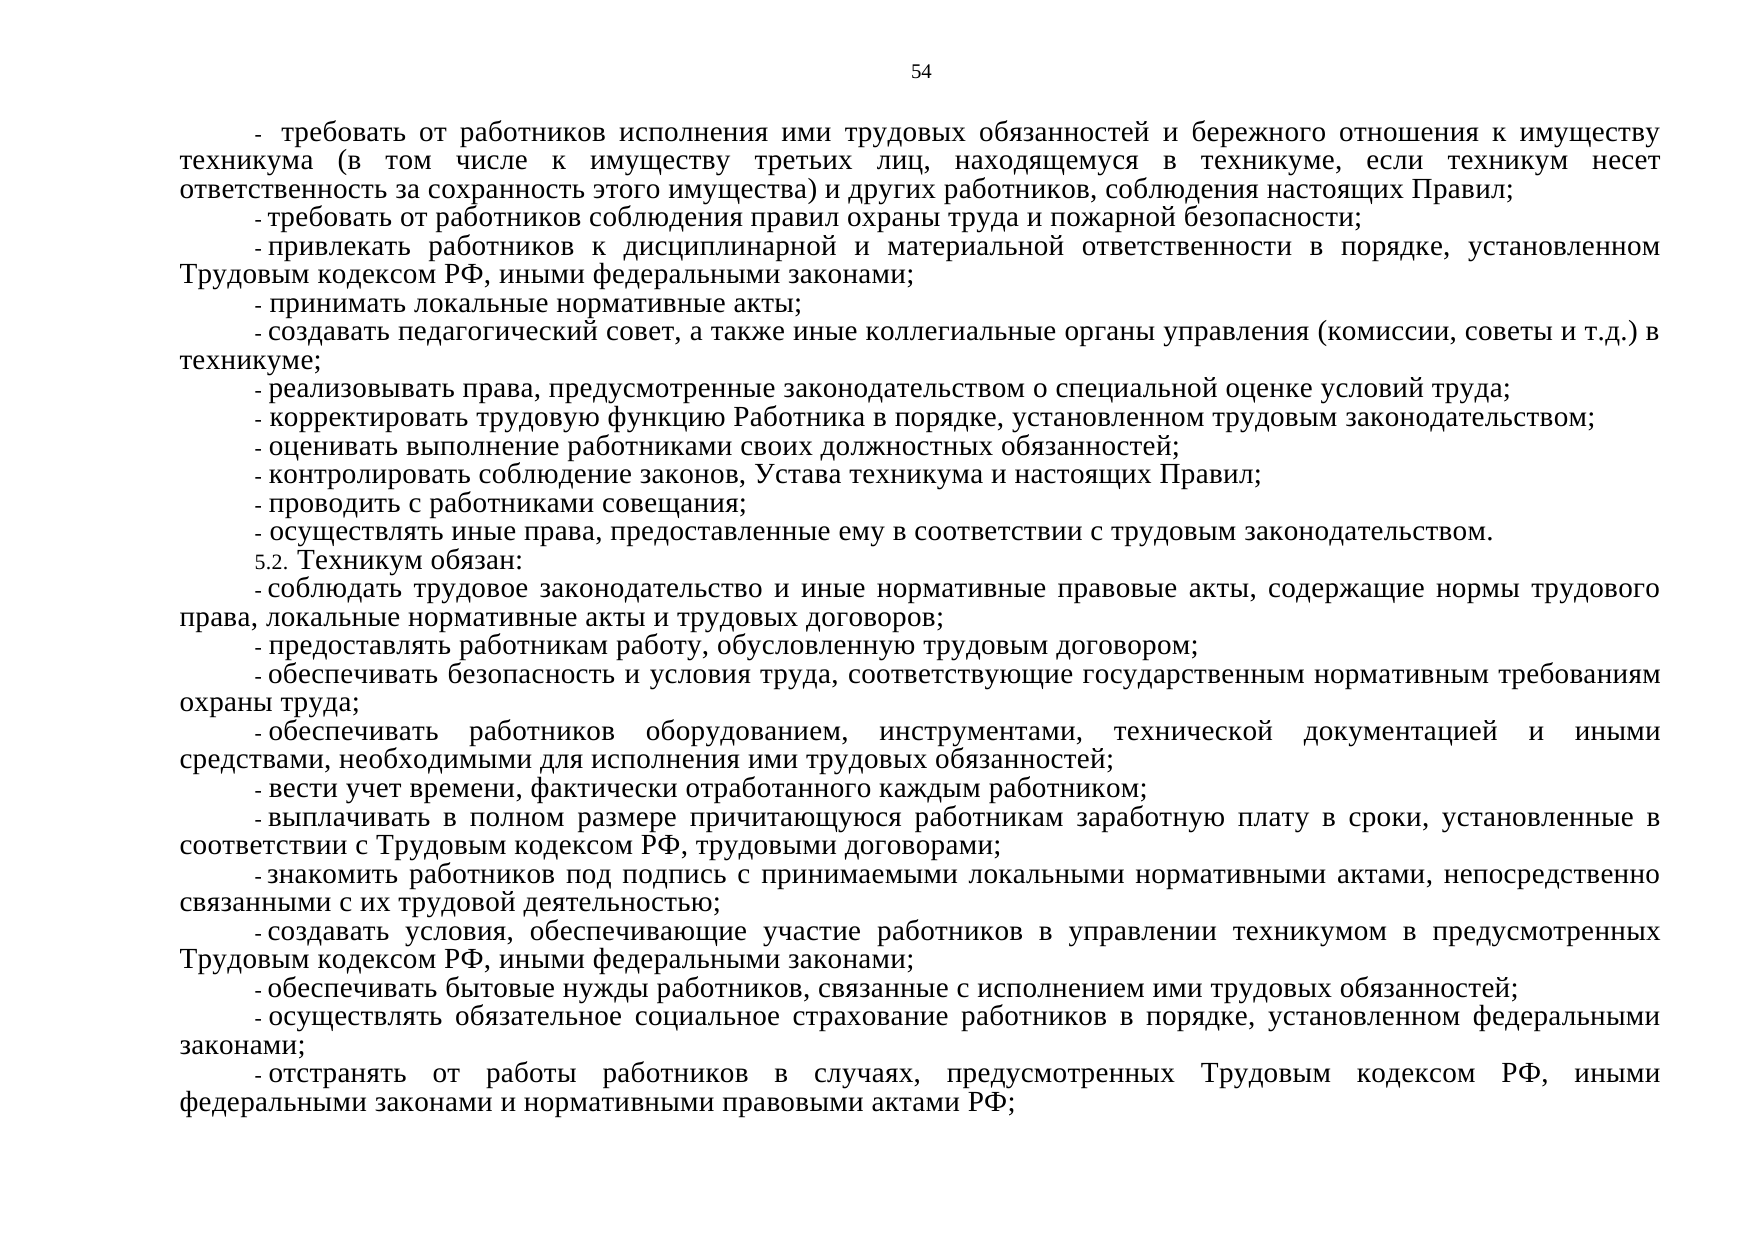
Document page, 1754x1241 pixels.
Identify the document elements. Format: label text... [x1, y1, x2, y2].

list принимать локальные нормативные акты; [179, 289, 1665, 318]
list осуществлять иные права, предоставленные ему в соответствии с трудовым законодательством. [179, 518, 1663, 546]
list обеспечивать безопасность и условия труда, соответствующие государственным нормативным требованиям охраны труда; [179, 660, 1663, 717]
list обеспечивать работников оборудованием, инструментами, технической документацией и иными средствами, необходимыми для исполнения ими трудовых обязанностей; [179, 717, 1663, 774]
list отстранять от работы работников в случаях, предусмотренных Трудовым кодексом РФ, иными федеральными законами и нормативными правовыми актами РФ; [179, 1060, 1663, 1117]
list требовать от работников исполнения ими трудовых обязанностей и бережного отношения к имуществу техникума (в том числе к имуществу третьих лиц, находящемуся в техникуме, если техникум несет ответственность за сохранность этого имущества) и других работников, соблюдения настоящих Правил; [179, 118, 1663, 204]
list реализовывать права, предусмотренные законодательством о специальной оценке условий труда; [179, 375, 1663, 403]
list обеспечивать бытовые нужды работников, связанные с исполнением ими трудовых обязанностей; [179, 974, 1663, 1003]
list Техникум обязан: [179, 546, 1665, 575]
list создавать педагогический совет, а также иные коллегиальные органы управления (комиссии, советы и т.д.) в техникуме; [179, 318, 1663, 375]
list выплачивать в полном размере причитающуюся работникам заработную плату в сроки, установленные в соответствии с Трудовым кодексом РФ, трудовыми договорами; [179, 803, 1663, 860]
list требовать от работников соблюдения правил охраны труда и пожарной безопасности; [179, 204, 1663, 232]
list контролировать соблюдение законов, Устава техникума и настоящих Правил; [179, 461, 1665, 489]
list вести учет времени, фактически отработанного каждым работником; [179, 774, 1665, 803]
list оценивать выполнение работниками своих должностных обязанностей; [179, 432, 1665, 461]
list создавать условия, обеспечивающие участие работников в управлении техникумом в предусмотренных Трудовым кодексом РФ, иными федеральными законами; [179, 917, 1663, 974]
list знакомить работников под подпись с принимаемыми локальными нормативными актами, непосредственно связанными с их трудовой деятельностью; [179, 860, 1663, 917]
list корректировать трудовую функцию Работника в порядке, установленном трудовым законодательством; [179, 403, 1663, 432]
list соблюдать трудовое законодательство и иные нормативные правовые акты, содержащие нормы трудового права, локальные нормативные акты и трудовых договоров; [179, 575, 1663, 632]
list проводить с работниками совещания; [179, 489, 1665, 518]
list привлекать работников к дисциплинарной и материальной ответственности в порядке, установленном Трудовым кодексом РФ, иными федеральными законами; [179, 232, 1663, 289]
list осуществлять обязательное социальное страхование работников в порядке, установленном федеральными законами; [179, 1003, 1663, 1060]
list предоставлять работникам работу, обусловленную трудовым договором; [179, 632, 1665, 660]
